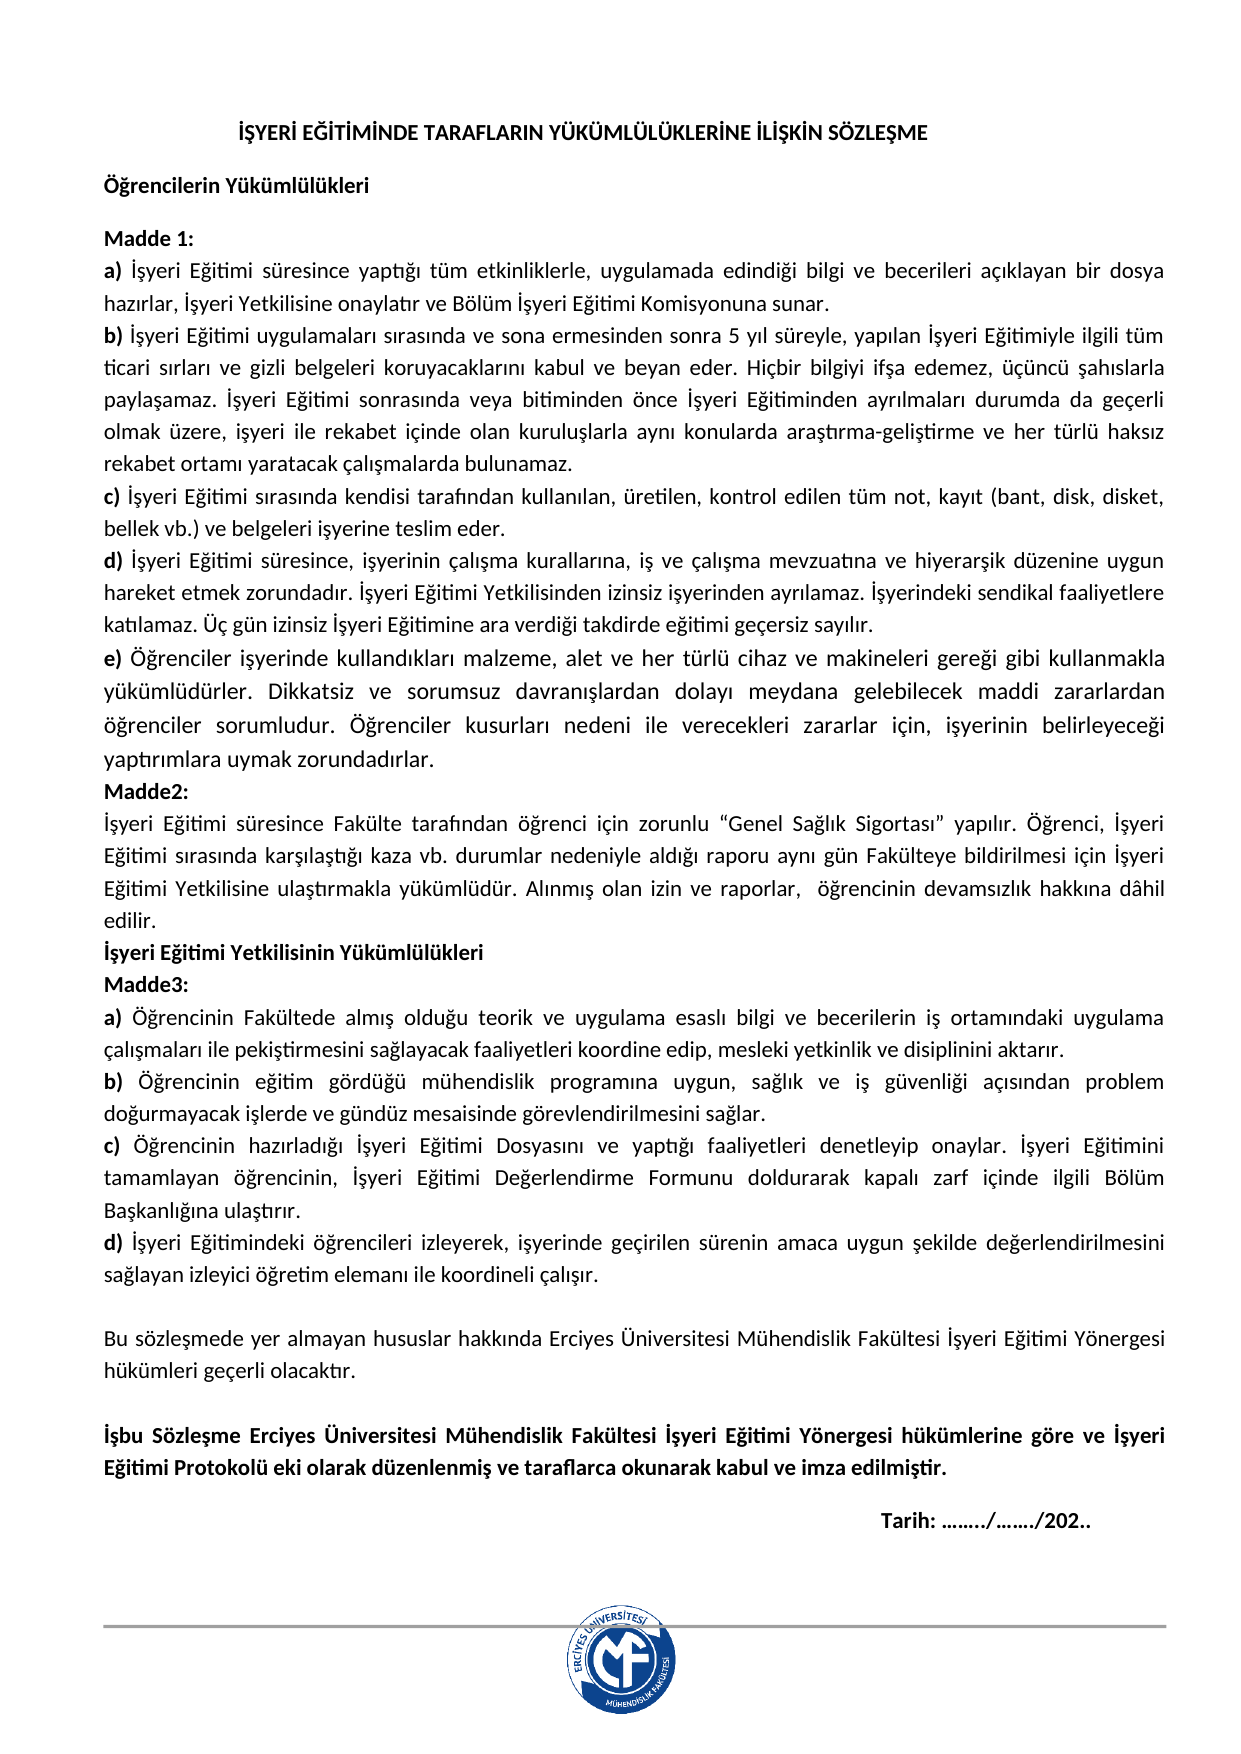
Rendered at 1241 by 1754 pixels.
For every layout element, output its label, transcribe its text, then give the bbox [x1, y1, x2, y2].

text İşbu Sözleşme Erciyes Üniversitesi Mühendislik Fakültesi İşyeri Eğitimi Yönergesi hükümlerine göre ve İşyeri Eğitimi Protokolü eki olarak düzenlenmiş ve taraflarca okunarak kabul ve imza edilmiştir. [103, 1421, 1167, 1481]
text İşyeri Eğitimi süresince Fakülte tarafından öğrenci için zorunlu “Genel Sağlık Sigortası” yapılır. Öğrenci, İşyeri Eğitimi sırasında karşılaştığı kaza vb. durumlar nedeniyle aldığı raporu aynı gün Fakülteye bildirilmesi için İşyeri Eğitimi Yetkilisine ulaştırmakla yükümlüdür. Alınmış olan izin ve raporlar, öğrencinin devamsızlık hakkına dâhil edilir. [103, 809, 1167, 934]
text c) Öğrencinin hazırladığı İşyeri Eğitimi Dosyasını ve yaptığı faaliyetleri denetleyip onaylar. İşyeri Eğitimini tamamlayan öğrencinin, İşyeri Eğitimi Değerlendirme Formunu doldurarak kapalı zarf içinde ilgili Bölüm Başkanlığına ulaştırır. [103, 1131, 1167, 1224]
text İŞYERİ EĞİTİMİNDE TARAFLARIN YÜKÜMLÜLÜKLERİNE İLİŞKİN SÖZLEŞME [0, 118, 1167, 146]
text İşyeri Eğitimi Yetkilisinin Yükümlülükleri [103, 938, 1167, 966]
text Öğrencilerin Yükümlülükleri [103, 171, 1167, 199]
text e) Öğrenciler işyerinde kullandıkları malzeme, alet ve her türlü cihaz ve makineleri gereği gibi kullanmakla yükümlüdürler. Dikkatsiz ve sorumsuz davranışlardan dolayı meydana gelebilecek maddi zararlardan öğrenciler sorumludur. Öğrenciler kusurları nedeni ile verecekleri zararlar için, işyerinin belirleyeceği yaptırımlara uymak zorundadırlar. [103, 643, 1167, 773]
text Madde 1: [103, 224, 1167, 252]
text b) Öğrencinin eğitim gördüğü mühendislik programına uygun, sağlık ve iş güvenliği açısından problem doğurmayacak işlerde ve gündüz mesaisinde görevlendirilmesini sağlar. [103, 1067, 1167, 1127]
text a) İşyeri Eğitimi süresince yaptığı tüm etkinliklerle, uygulamada edindiği bilgi ve becerileri açıklayan bir dosya hazırlar, İşyeri Yetkilisine onaylatır ve Bölüm İşyeri Eğitimi Komisyonuna sunar. [103, 256, 1167, 317]
text Madde2: [103, 777, 1167, 805]
text c) İşyeri Eğitimi sırasında kendisi tarafından kullanılan, üretilen, kontrol edilen tüm not, kayıt (bant, disk, disket, bellek vb.) ve belgeleri işyerine teslim eder. [103, 482, 1167, 542]
text d) İşyeri Eğitimi süresince, işyerinin çalışma kurallarına, iş ve çalışma mevzuatına ve hiyerarşik düzenine uygun hareket etmek zorundadır. İşyeri Eğitimi Yetkilisinden izinsiz işyerinden ayrılamaz. İşyerindeki sendikal faaliyetlere katılamaz. Üç gün izinsiz İşyeri Eğitimine ara verdiği takdirde eğitimi geçersiz sayılır. [103, 546, 1167, 638]
text Tarih: ……../……./202.. [103, 1506, 1167, 1534]
text d) İşyeri Eğitimindeki öğrencileri izleyerek, işyerinde geçirilen sürenin amaca uygun şekilde değerlendirilmesini sağlayan izleyici öğretim elemanı ile koordineli çalışır. [103, 1228, 1167, 1288]
text Bu sözleşmede yer almayan hususlar hakkında Erciyes Üniversitesi Mühendislik Fakültesi İşyeri Eğitimi Yönergesi hükümleri geçerli olacaktır. [103, 1324, 1167, 1385]
text a) Öğrencinin Fakültede almış olduğu teorik ve uygulama esaslı bilgi ve becerilerin iş ortamındaki uygulama çalışmaları ile pekiştirmesini sağlayacak faaliyetleri koordine edip, mesleki yetkinlik ve disiplinini aktarır. [103, 1003, 1167, 1063]
picture [564, 1601, 680, 1624]
text b) İşyeri Eğitimi uygulamaları sırasında ve sona ermesinden sonra 5 yıl süreyle, yapılan İşyeri Eğitimiyle ilgili tüm ticari sırları ve gizli belgeleri koruyacaklarını kabul ve beyan eder. Hiçbir bilgiyi ifşa edemez, üçüncü şahıslarla paylaşamaz. İşyeri Eğitimi sonrasında veya bitiminden önce İşyeri Eğitiminden ayrılmaları durumda da geçerli olmak üzere, işyeri ile rekabet içinde olan kuruluşlarla aynı konularda araştırma-geliştirme ve her türlü haksız rekabet ortamı yaratacak çalışmalarda bulunamaz. [103, 321, 1167, 478]
text Madde3: [103, 970, 1167, 998]
picture [564, 1629, 680, 1719]
